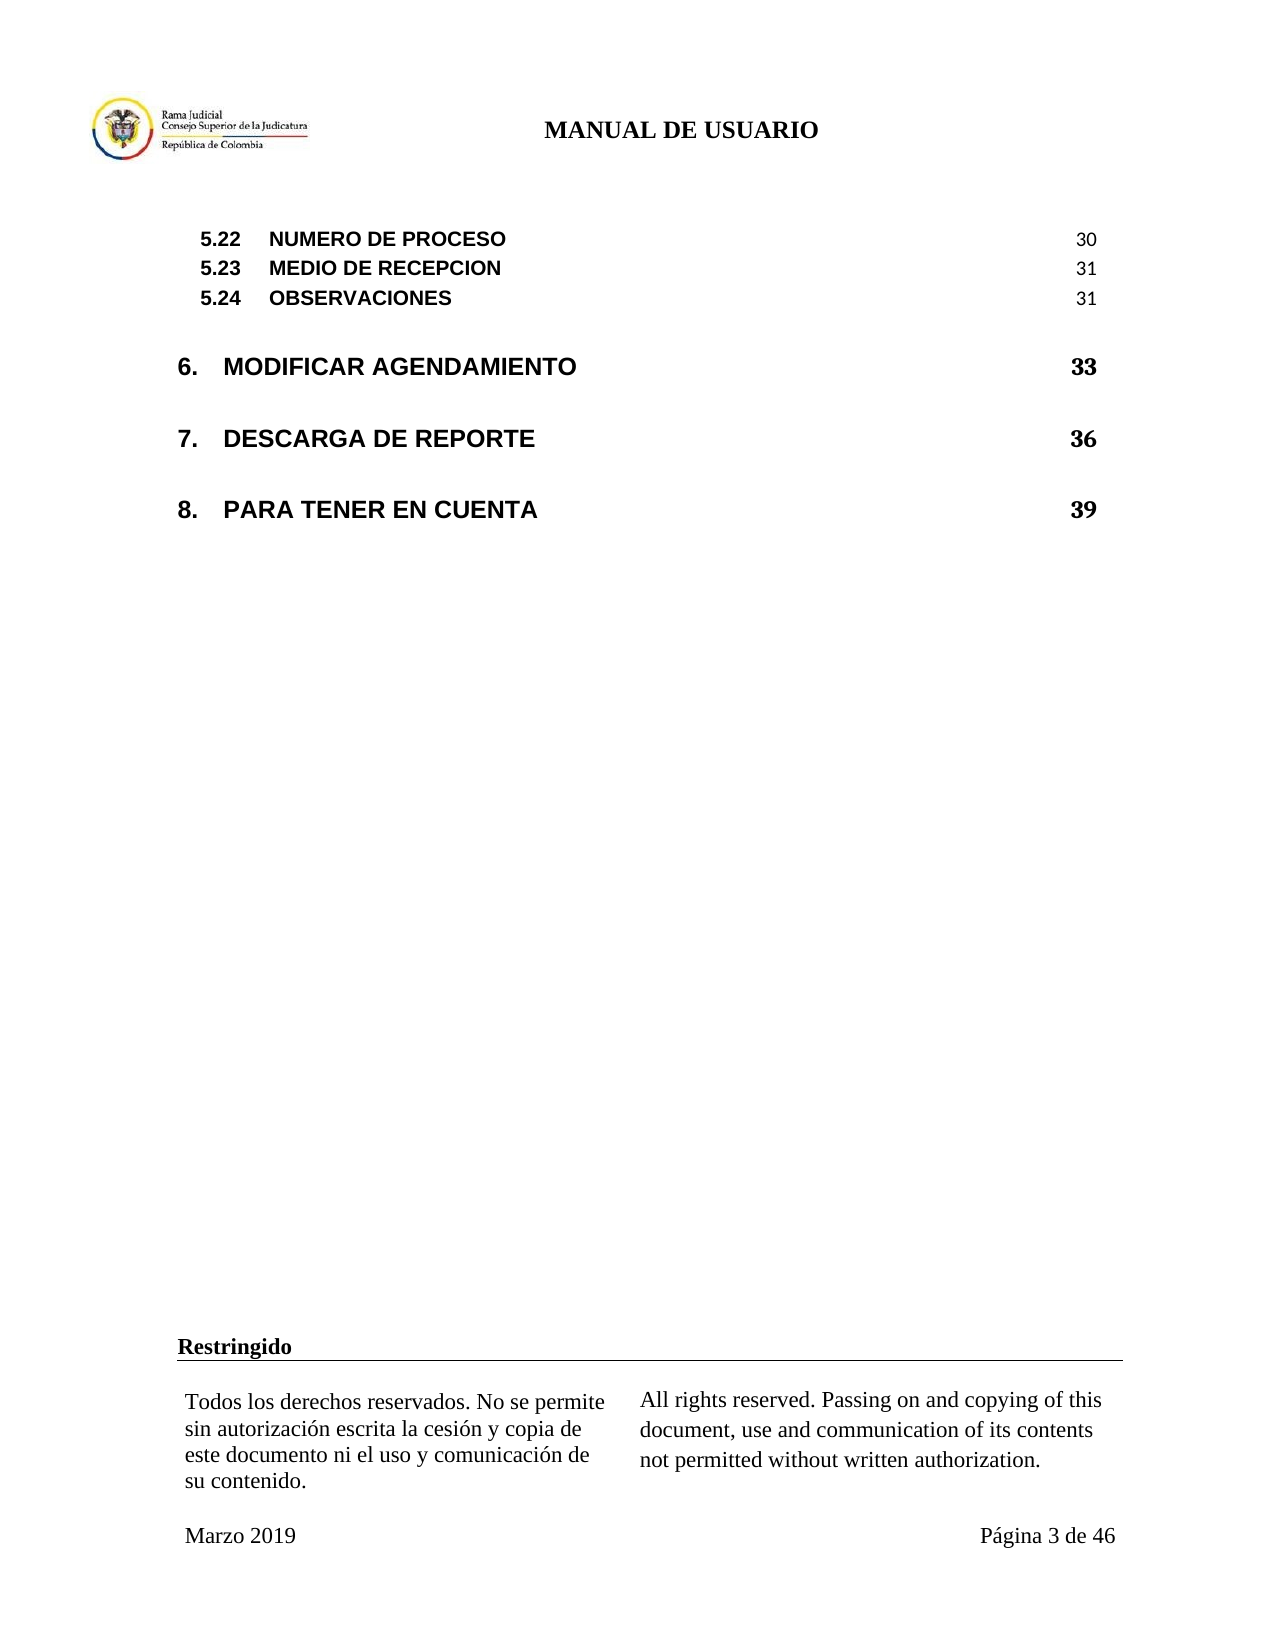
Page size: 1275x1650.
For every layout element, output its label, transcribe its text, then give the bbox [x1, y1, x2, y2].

text 8. PARA TENER EN CUENTA 39 [177, 495, 1098, 525]
text 7. DESCARGA DE REPORTE 36 [177, 424, 1098, 453]
text 5.22 NUMERO DE PROCESO 30 [200, 226, 1098, 251]
text 5.24 OBSERVACIONES 31 [200, 285, 1098, 311]
text 5.23 MEDIO DE RECEPCION 31 [200, 256, 1098, 281]
picture [87, 91, 310, 163]
text 6. MODIFICAR AGENDAMIENTO 33 [177, 352, 1098, 382]
